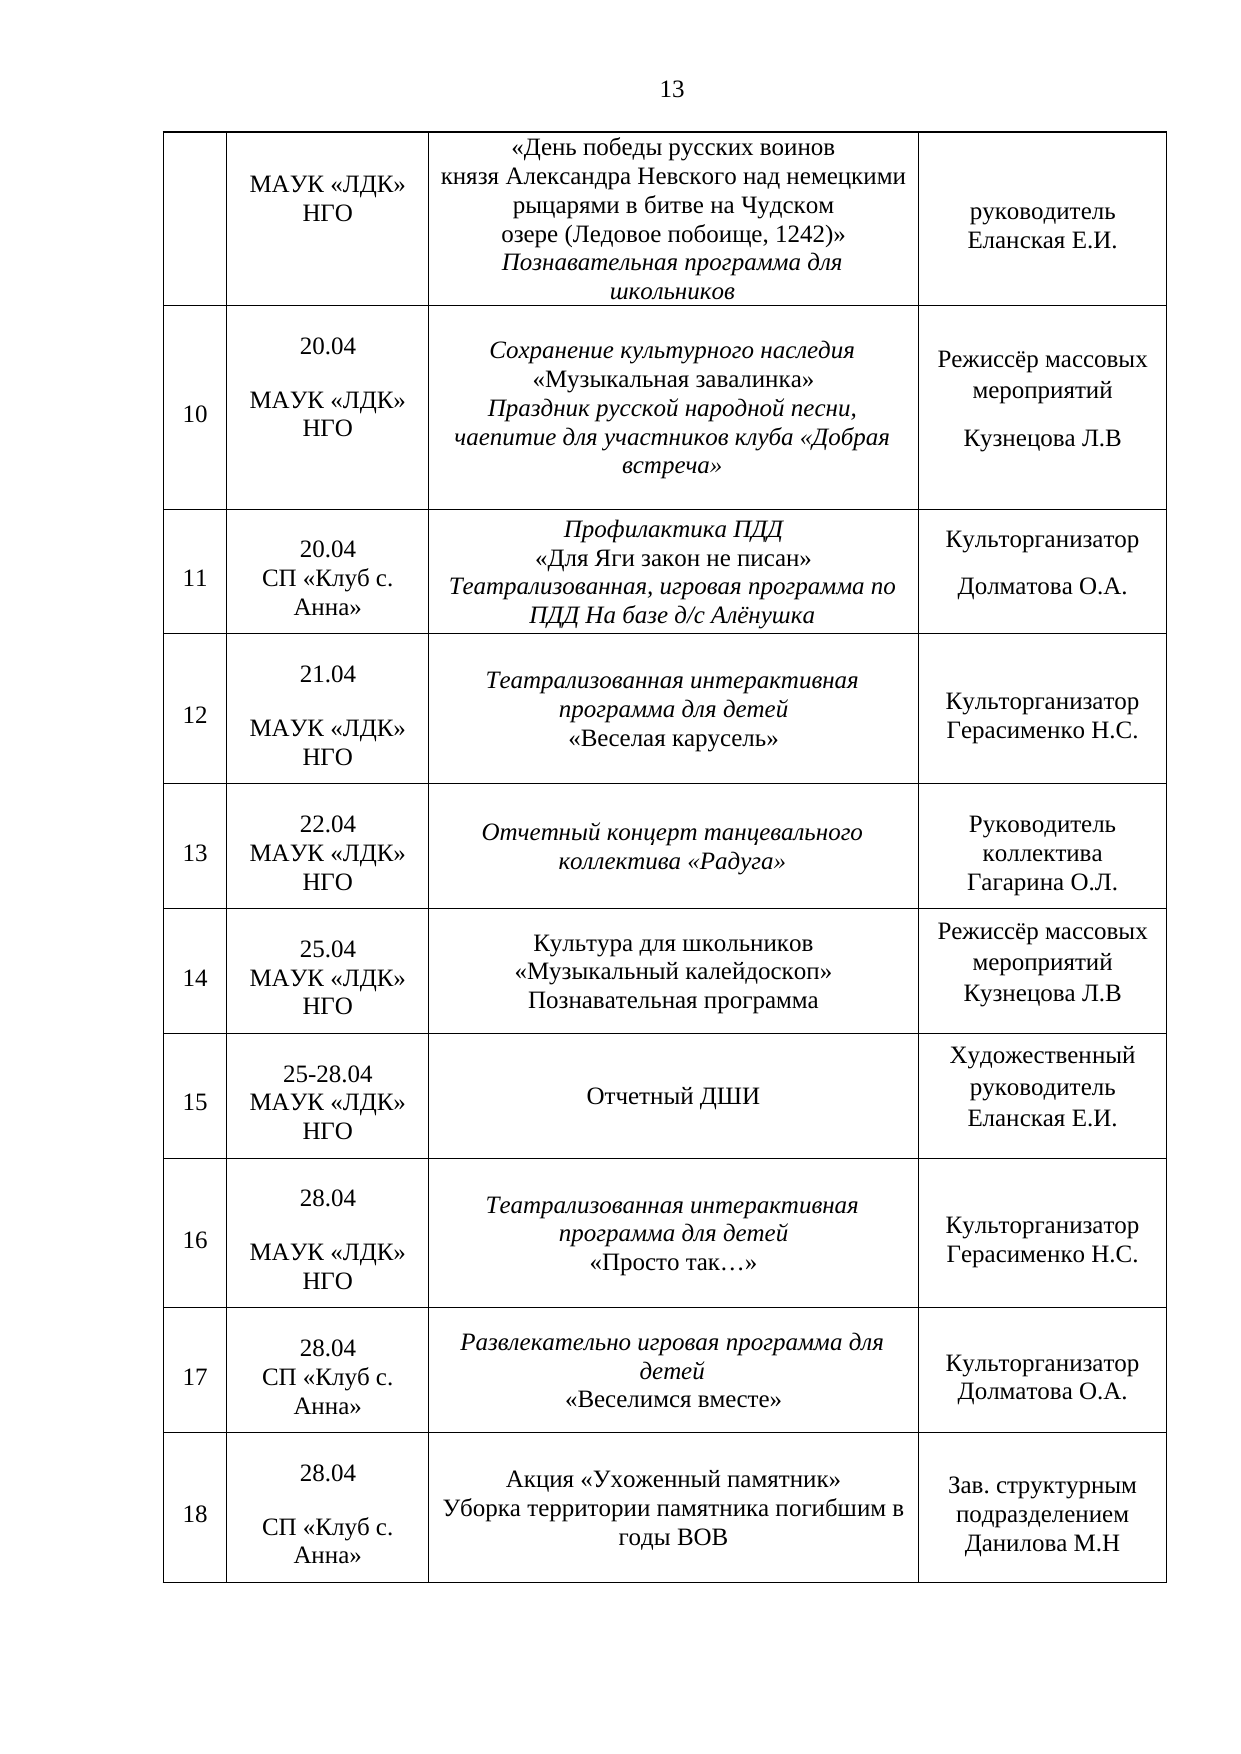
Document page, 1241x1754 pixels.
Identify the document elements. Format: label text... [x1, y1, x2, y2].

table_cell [429, 133, 918, 305]
table_cell 14 [164, 909, 226, 1033]
table_cell Руководитель коллектива Гагарина О.Л. [919, 784, 1166, 908]
table_cell 28.04 СП «Клуб с. Анна» [227, 1308, 428, 1432]
table_cell Отчетный концерт танцевального коллектива «Радуга» [429, 784, 918, 908]
table_cell Театрализованная интерактивная программа для детей «Просто так…» [429, 1159, 918, 1307]
table_cell Режиссёр массовых мероприятий Кузнецова Л.В [919, 306, 1166, 508]
table_cell 22.04 МАУК «ЛДК» НГО [227, 784, 428, 908]
table_cell Культорганизатор Долматова О.А. [919, 1308, 1166, 1432]
table_cell Театрализованная интерактивная программа для детей «Веселая карусель» [429, 634, 918, 783]
table_cell Культорганизатор Долматова О.А. [919, 510, 1166, 633]
table_cell 10 [164, 306, 226, 508]
table_cell 25-28.04 МАУК «ЛДК» НГО [227, 1034, 428, 1157]
table_cell 28.04 МАУК «ЛДК» НГО [227, 1159, 428, 1307]
table_cell 16 [164, 1159, 226, 1307]
table_cell Культура для школьников «Музыкальный калейдоскоп» Познавательная программа [429, 909, 918, 1033]
table_cell 20.04 МАУК «ЛДК» НГО [227, 306, 428, 508]
table_cell 25.04 МАУК «ЛДК» НГО [227, 909, 428, 1033]
table_cell 11 [164, 510, 226, 633]
table_cell Сохранение культурного наследия «Музыкальная завалинка» Праздник русской народной песни, чаепитие для участников клуба «Добрая встреча» [429, 306, 918, 508]
table_cell 15 [164, 1034, 226, 1157]
table_cell 17 [164, 1308, 226, 1432]
table_cell Культорганизатор Герасименко Н.С. [919, 1159, 1166, 1307]
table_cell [919, 133, 1166, 305]
table_cell Культорганизатор Герасименко Н.С. [919, 634, 1166, 783]
table_cell Отчетный ДШИ [429, 1034, 918, 1157]
table_cell 9 [164, 133, 226, 305]
table_cell Профилактика ПДД «Для Яги закон не писан» Театрализованная, игровая программа по ПДД На базе д/с Алёнушка [429, 510, 918, 633]
table_cell 18 [164, 1433, 226, 1582]
table_cell 28.04 СП «Клуб с. Анна» [227, 1433, 428, 1582]
table_cell 20.04 СП «Клуб с. Анна» [227, 510, 428, 633]
table_cell Зав. структурным подразделением Данилова М.Н [919, 1433, 1166, 1582]
table_cell 12 [164, 634, 226, 783]
table_cell Режиссёр массовых мероприятий Кузнецова Л.В [919, 909, 1166, 1033]
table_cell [227, 133, 428, 305]
table_cell 21.04 МАУК «ЛДК» НГО [227, 634, 428, 783]
table_cell Развлекательно игровая программа для детей «Веселимся вместе» [429, 1308, 918, 1432]
table_cell Художественный руководитель Еланская Е.И. [919, 1034, 1166, 1157]
table_cell Акция «Ухоженный памятник» Уборка территории памятника погибшим в годы ВОВ [429, 1433, 918, 1582]
table_cell 13 [164, 784, 226, 908]
